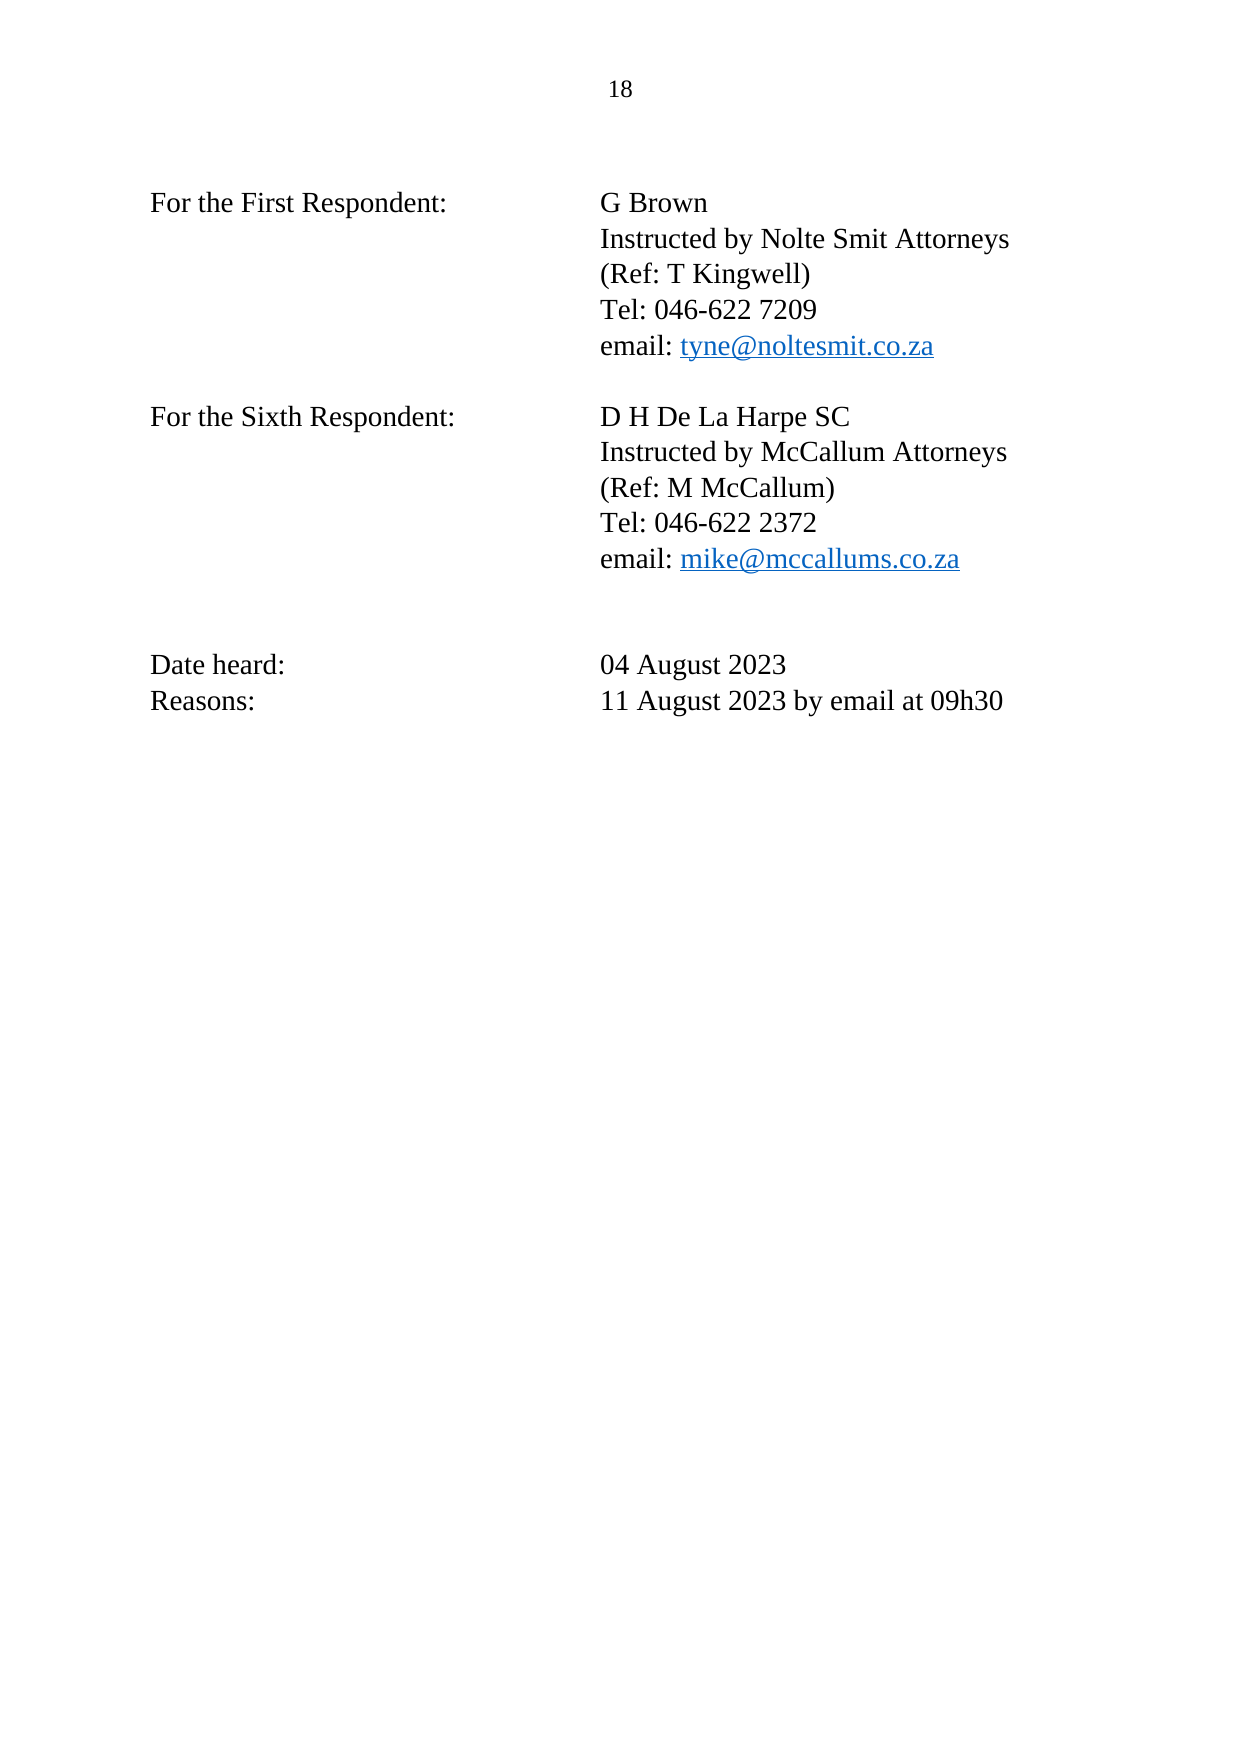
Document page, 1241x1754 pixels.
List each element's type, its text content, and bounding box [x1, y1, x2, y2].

text Instructed by Nolte Smit Attorneys [525, 221, 1090, 254]
text (Ref: M McCallum) [525, 470, 1090, 503]
text (Ref: T Kingwell) [525, 257, 1090, 290]
text Date heard: 04 August 2023 [150, 647, 1090, 681]
text Instructed by McCallum Attorneys [525, 434, 1090, 468]
text Tel: 046-622 2372 [525, 505, 1090, 539]
text email: mike@mccallums.co.za [525, 541, 1090, 574]
text email: tyne@noltesmit.co.za [525, 328, 1090, 361]
text For the First Respondent: G Brown [150, 186, 1090, 219]
text Tel: 046-622 7209 [525, 292, 1090, 326]
text For the Sixth Respondent: D H De La Harpe SC [150, 399, 1090, 432]
text Reasons: 11 August 2023 by email at 09h30 [150, 683, 1090, 716]
